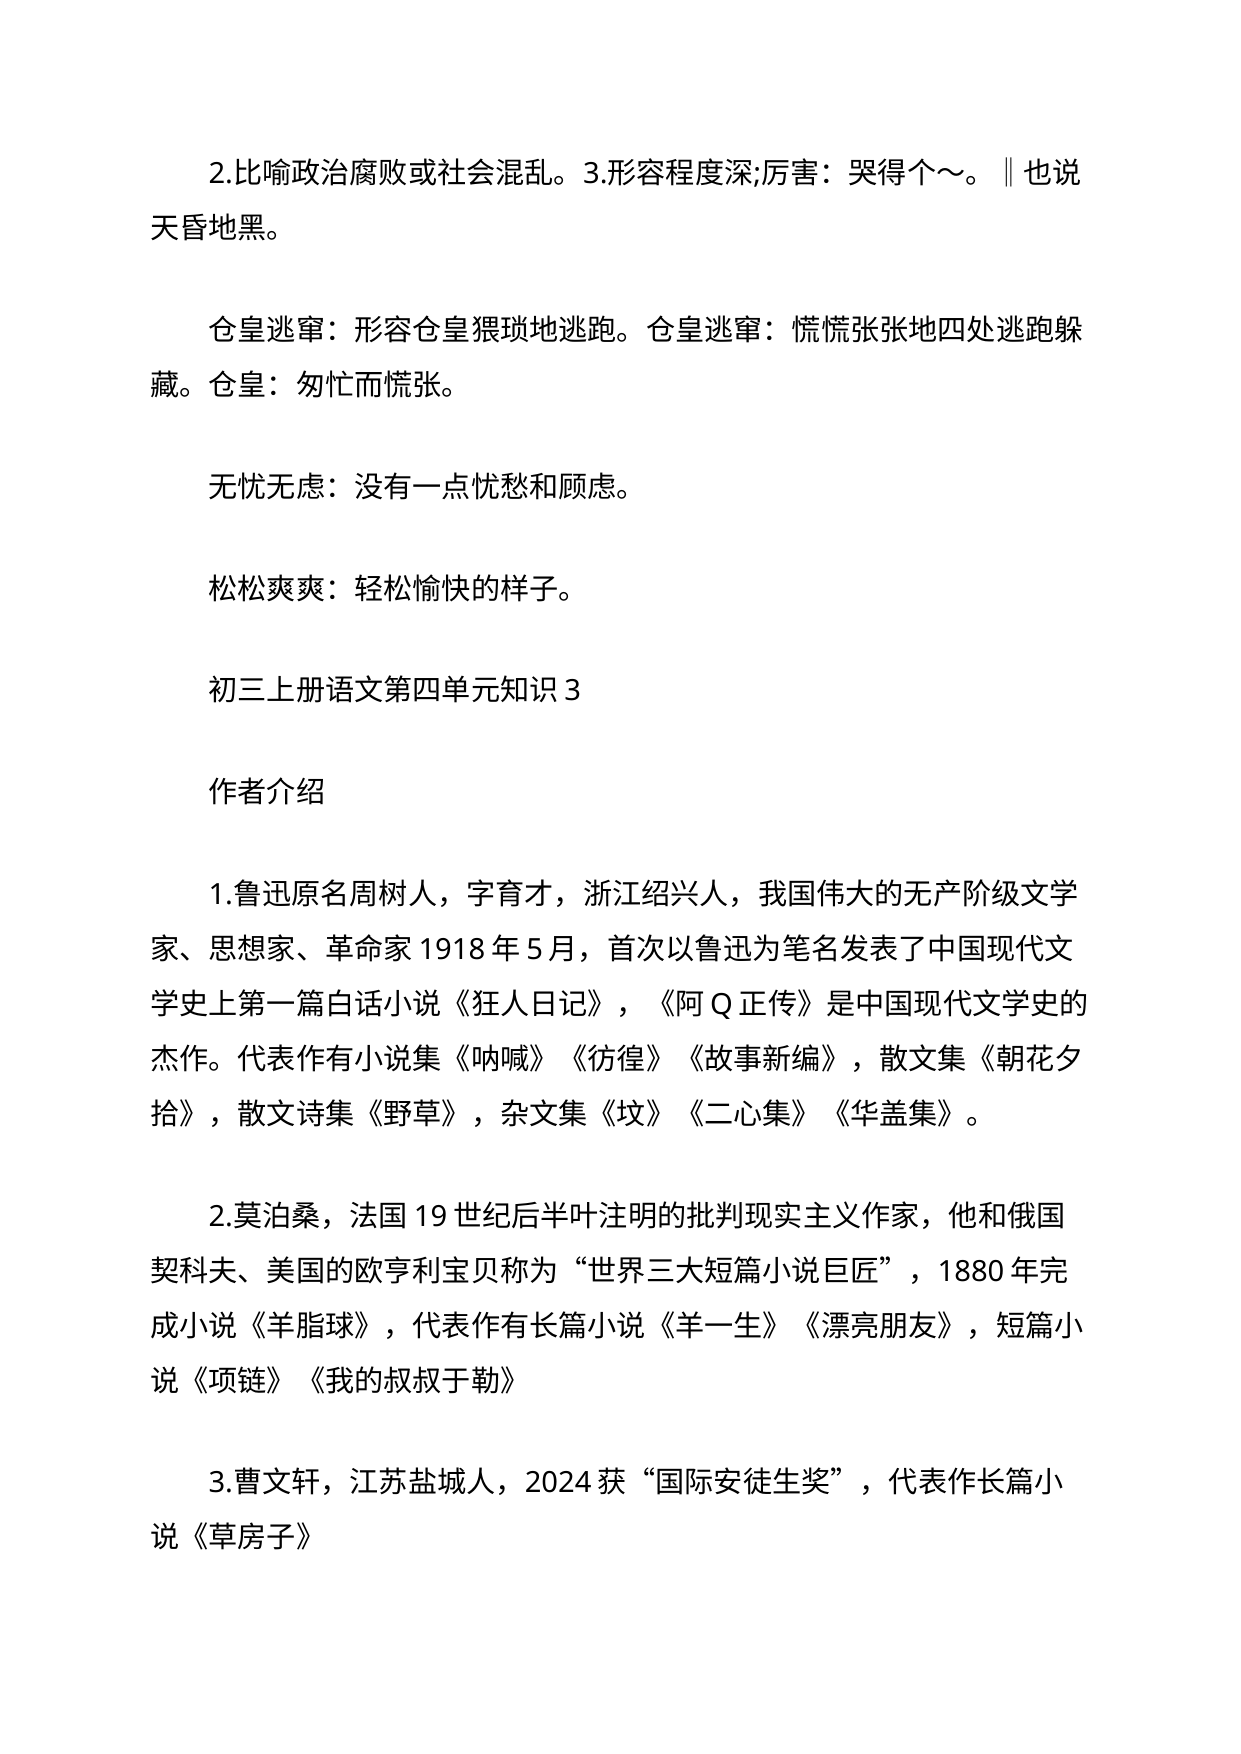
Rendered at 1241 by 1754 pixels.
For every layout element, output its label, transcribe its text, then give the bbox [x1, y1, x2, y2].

text 1.鲁迅原名周树人，字育才，浙江绍兴人，我国伟大的无产阶级文学家、思想家、革命家1918年5月，首次以鲁迅为笔名发表了中国现代文学史上第一篇白话小说《狂人日记》，《阿Q正传》是中国现代文学史的杰作。代表作有小说集《呐喊》《彷徨》《故事新编》，散文集《朝花夕拾》，散文诗集《野草》，杂文集《坟》《二心集》《华盖集》。 [150, 871, 1090, 1133]
text 松松爽爽：轻松愉快的样子。 [150, 565, 1090, 607]
text 仓皇逃窜：形容仓皇猥琐地逃跑。仓皇逃窜：慌慌张张地四处逃跑躲藏。仓皇：匆忙而慌张。 [150, 307, 1090, 404]
text 3.曹文轩，江苏盐城人，2024获“国际安徒生奖”，代表作长篇小说《草房子》 [150, 1459, 1090, 1556]
text 作者介绍 [150, 769, 1090, 811]
text 2.比喻政治腐败或社会混乱。3.形容程度深;厉害：哭得个～。‖也说天昏地黑。 [150, 150, 1090, 247]
text 无忧无虑：没有一点忧愁和顾虑。 [150, 463, 1090, 506]
text 2.莫泊桑，法国19世纪后半叶注明的批判现实主义作家，他和俄国契科夫、美国的欧亨利宝贝称为“世界三大短篇小说巨匠”，1880年完成小说《羊脂球》，代表作有长篇小说《羊一生》《漂亮朋友》，短篇小说《项链》《我的叔叔于勒》 [150, 1192, 1090, 1399]
text 初三上册语文第四单元知识3 [150, 667, 1090, 709]
